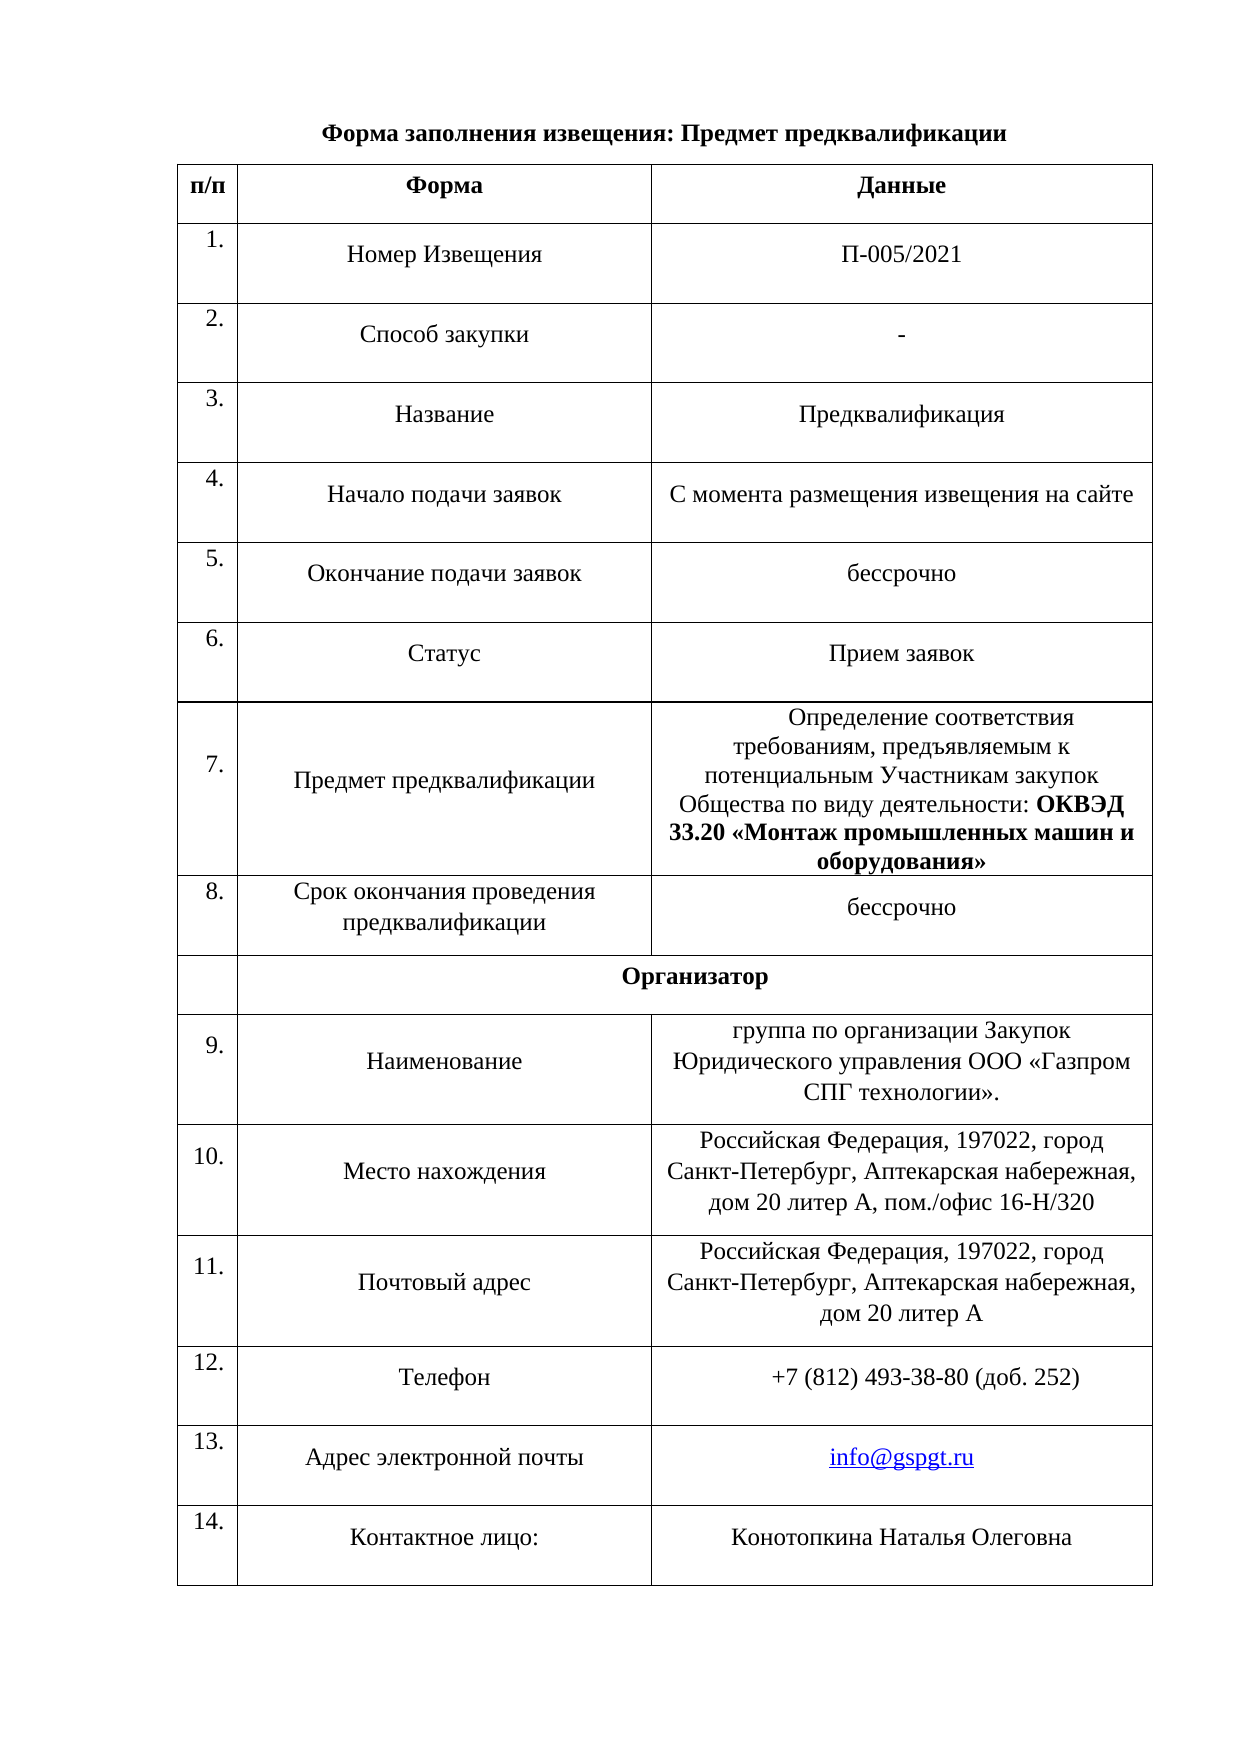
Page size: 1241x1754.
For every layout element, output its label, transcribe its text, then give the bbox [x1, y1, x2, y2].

table_cell Статус [238, 623, 651, 701]
table_cell Почтовый адрес [238, 1236, 651, 1346]
table_cell Российская Федерация, 197022, город Санкт-Петербург, Аптекарская набережная, дом 20 литер А [652, 1236, 1152, 1346]
table_cell [178, 1125, 237, 1235]
table_cell Прием заявок [652, 623, 1152, 701]
table_cell бессрочно [652, 543, 1152, 622]
table_cell П-005/2021 [652, 224, 1152, 302]
table_cell [178, 543, 237, 622]
table_cell Российская Федерация, 197022, город Санкт-Петербург, Аптекарская набережная, дом 20 литер А, пом./офис 16-Н/320 [652, 1125, 1152, 1235]
table_cell [178, 1347, 237, 1425]
table_cell Предквалификация [652, 383, 1152, 462]
table_cell Наименование [238, 1015, 651, 1124]
table_cell Окончание подачи заявок [238, 543, 651, 622]
table_cell бессрочно [652, 876, 1152, 955]
table_cell Начало подачи заявок [238, 463, 651, 542]
table_cell С момента размещения извещения на сайте [652, 463, 1152, 542]
table_cell [178, 1236, 237, 1346]
table_cell [178, 463, 237, 542]
table_cell Определение соответствия требованиям, предъявляемым к потенциальным Участникам закупок Общества по виду деятельности: ОКВЭД 33.20 «Монтаж промышленных машин и оборудования» [652, 703, 1152, 875]
table_cell Контактное лицо: [238, 1506, 651, 1585]
table_cell [178, 1015, 237, 1124]
table_cell [178, 224, 237, 302]
table_cell [178, 703, 237, 875]
table_cell группа по организации Закупок Юридического управления ООО «Газпром СПГ технологии». [652, 1015, 1152, 1124]
table_cell Место нахождения [238, 1125, 651, 1235]
table_cell Организатор [238, 956, 1152, 1014]
table_cell [178, 383, 237, 462]
table_header Данные [652, 165, 1152, 223]
table_cell Конотопкина Наталья Олеговна [652, 1506, 1152, 1585]
table_cell [178, 876, 237, 955]
table_cell Адрес электронной почты [238, 1426, 651, 1505]
table_header п/п [178, 165, 237, 223]
table_cell [178, 956, 237, 1014]
table_cell Название [238, 383, 651, 462]
table_cell [178, 623, 237, 701]
table_cell +7 (812) 493-38-80 (доб. 252) [652, 1347, 1152, 1425]
table_cell info@gspgt.ru [652, 1426, 1152, 1505]
text Форма заполнения извещения: Предмет предквалификации [177, 118, 1152, 147]
table_header Форма [238, 165, 651, 223]
table_cell [178, 304, 237, 382]
table_cell Предмет предквалификации [238, 703, 651, 875]
table_cell - [652, 304, 1152, 382]
table_cell Телефон [238, 1347, 651, 1425]
table_cell Способ закупки [238, 304, 651, 382]
table_cell [178, 1426, 237, 1505]
table_cell Номер Извещения [238, 224, 651, 302]
table_cell Срок окончания проведения предквалификации [238, 876, 651, 955]
table_cell [178, 1506, 237, 1585]
